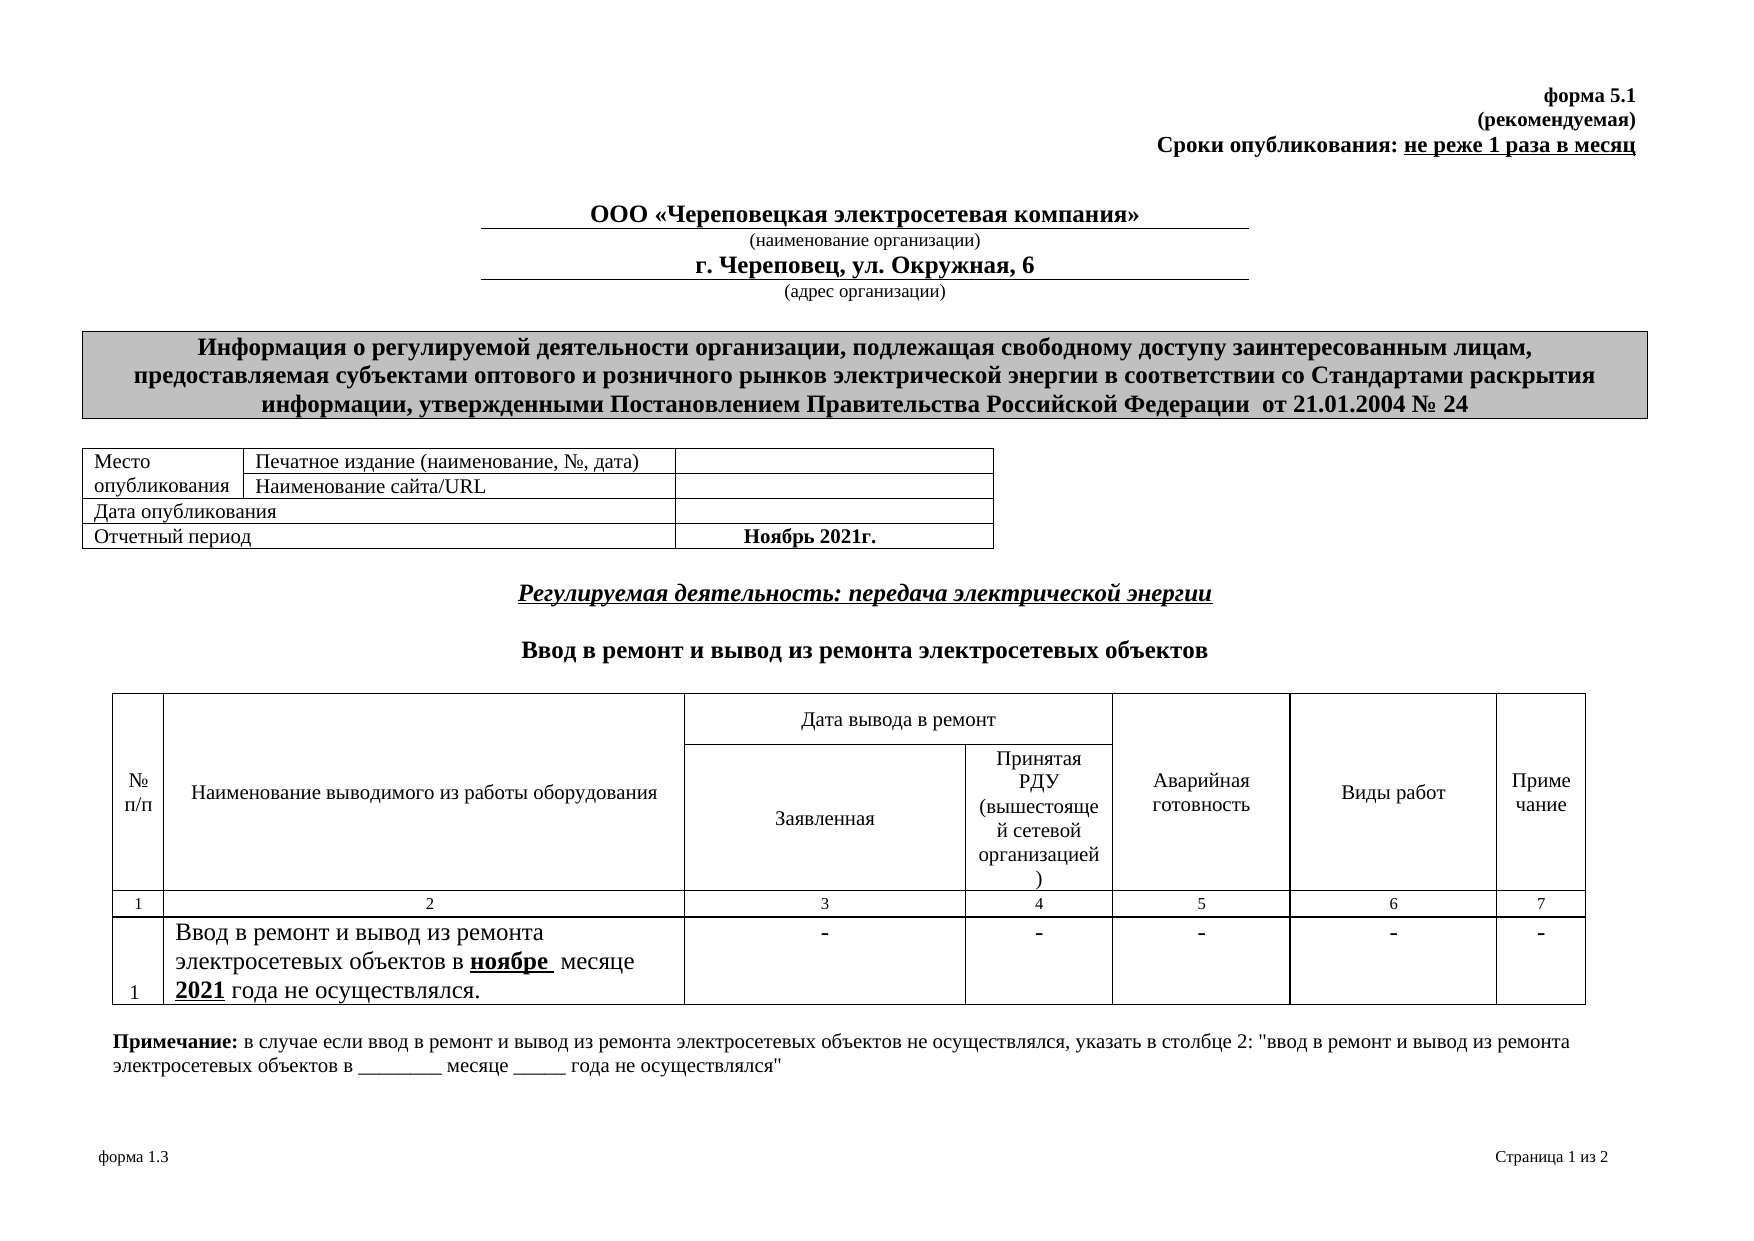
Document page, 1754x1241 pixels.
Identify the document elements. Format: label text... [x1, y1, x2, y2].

table_cell Наименование сайта/URL [244, 474, 675, 498]
text Сроки опубликования: не реже 1 раза в месяц [94, 131, 1636, 157]
table_header [676, 449, 993, 473]
table_header ООО «Череповецкая электросетевая компания» [481, 199, 1249, 228]
table_cell 7 [1497, 891, 1585, 916]
text форма 5.1 [94, 83, 1636, 107]
table_cell - [1113, 918, 1289, 1004]
text Ввод в ремонт и вывод из ремонта электросетевых объектов [94, 635, 1636, 664]
table_header Аварийная готовность [1113, 694, 1289, 890]
table_cell 6 [1291, 891, 1496, 916]
table_header Место опубликования [83, 449, 243, 498]
text (рекомендуемая) [94, 107, 1636, 131]
table_cell 1 [113, 891, 163, 916]
table_cell Заявленная [685, 745, 965, 890]
table_cell - [1291, 918, 1496, 1004]
table_cell - [685, 918, 965, 1004]
table_cell - [966, 918, 1112, 1004]
table_cell [676, 499, 993, 523]
table_header Информация о регулируемой деятельности организации, подлежащая свободному доступу заинтересованным лицам, предоставляемая субъектами оптового и розничного рынков электрической энергии в соответствии со Стандартами раскрытия информации, утвержденными Постановлением Правительства Российской Федерации от 21.01.2004 № 24 [83, 332, 1647, 418]
table_cell 2 [164, 891, 684, 916]
table_cell Дата опубликования [83, 499, 675, 523]
table_cell Отчетный период [83, 524, 675, 548]
table_header Примечание [1497, 694, 1585, 890]
table_cell Принятая РДУ (вышестоящей сетевой организацией) [966, 745, 1112, 890]
table_cell 1 [113, 918, 163, 1004]
table_header Виды работ [1291, 694, 1496, 890]
table_cell 5 [1113, 891, 1289, 916]
text Примечание: в случае если ввод в ремонт и вывод из ремонта электросетевых объектов не осуществлялся, указать в столбце 2: "ввод в ремонт и вывод из ремонта электросетевых объектов в ________ месяце _____ года не осуществлялся" [113, 1029, 1636, 1077]
table_cell Ноябрь 2021г. [676, 524, 993, 548]
table_header Наименование выводимого из работы оборудования [164, 694, 684, 890]
table_header Дата вывода в ремонт [685, 694, 1112, 744]
table_header № п/п [113, 694, 163, 890]
table_cell [676, 474, 993, 498]
table_cell 4 [966, 891, 1112, 916]
table_cell Ввод в ремонт и вывод из ремонта электросетевых объектов в ноябре месяце 2021 года не осуществлялся. [164, 918, 684, 1004]
table_cell 3 [685, 891, 965, 916]
table_cell (наименование организации) [481, 229, 1249, 250]
text Регулируемая деятельность: передача электрической энергии [94, 578, 1636, 607]
table_cell г. Череповец, ул. Окружная, 6 [481, 250, 1249, 279]
table_header Печатное издание (наименование, №, дата) [244, 449, 675, 473]
table_cell (адрес организации) [481, 280, 1249, 302]
table_cell - [1497, 918, 1585, 1004]
